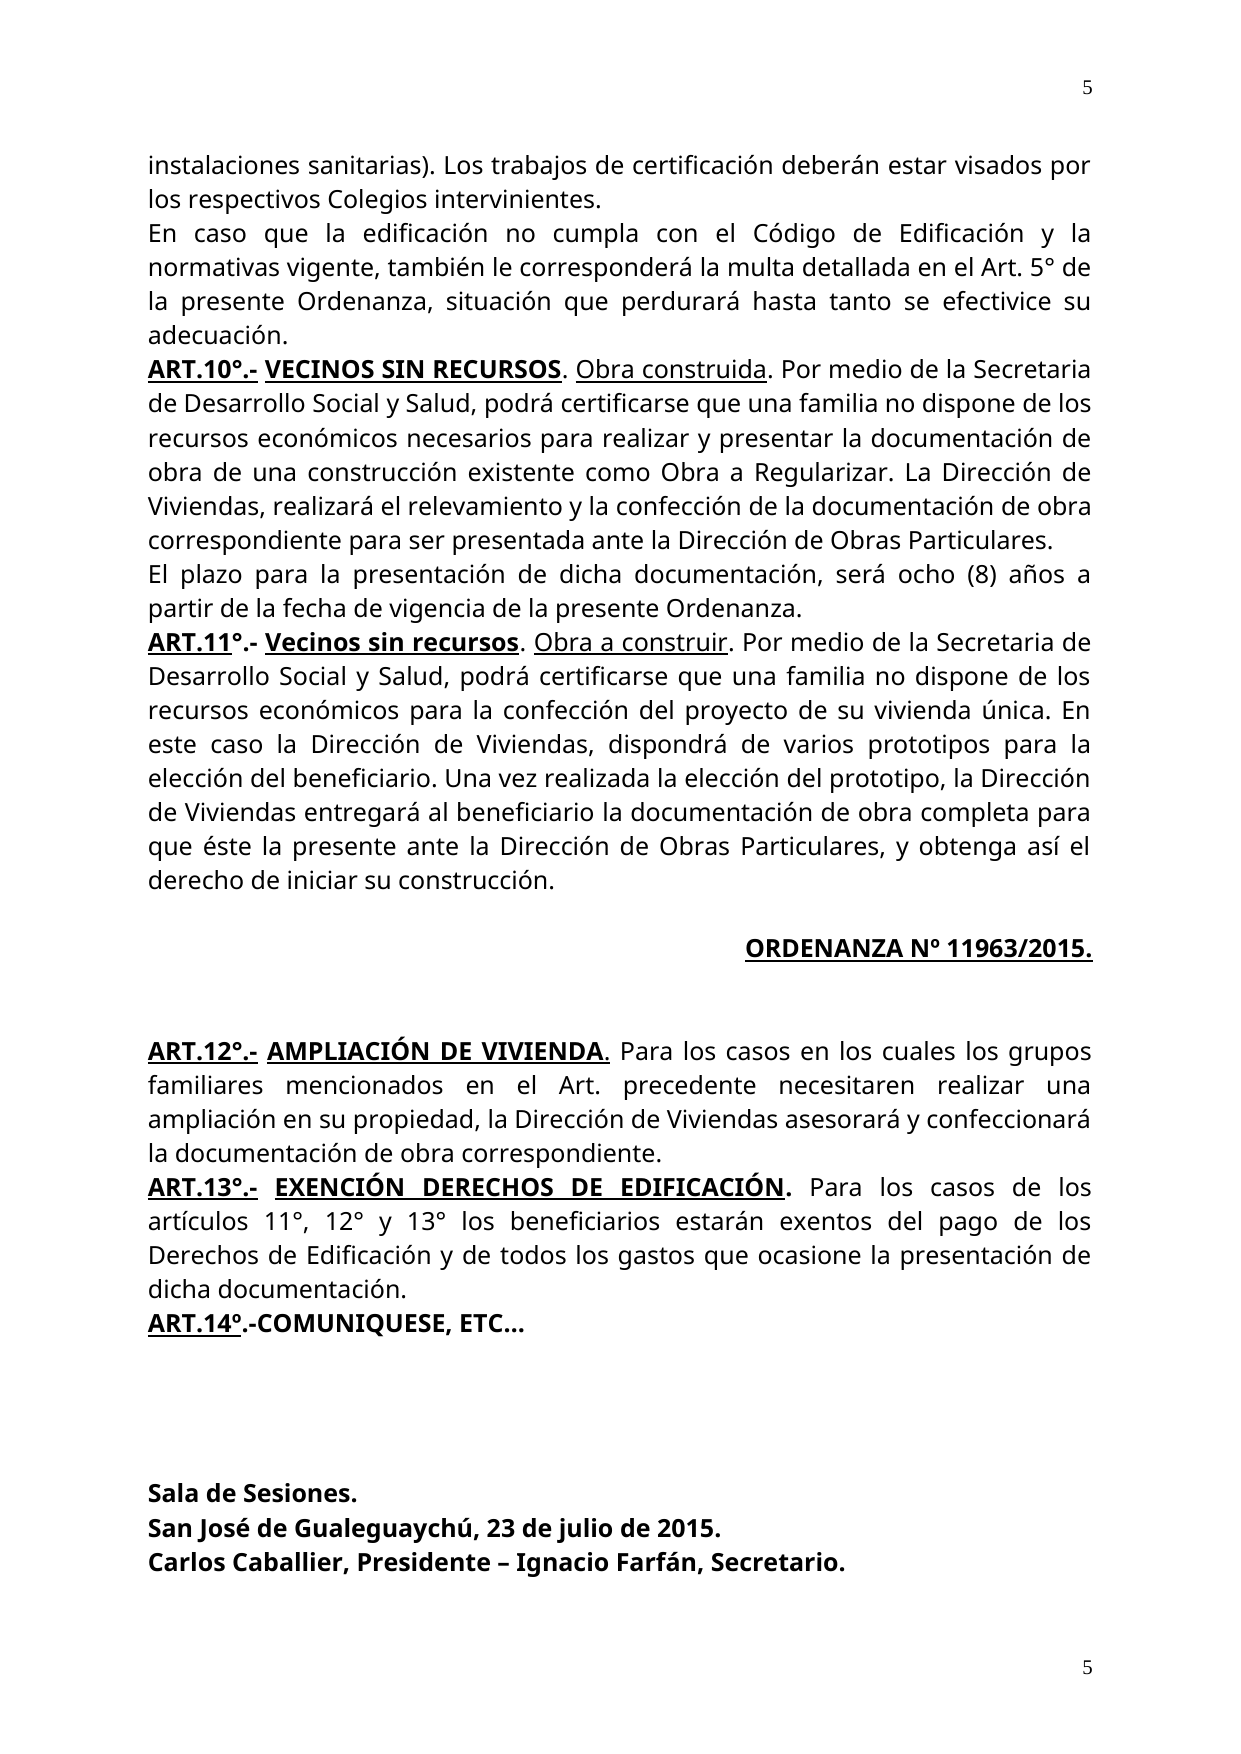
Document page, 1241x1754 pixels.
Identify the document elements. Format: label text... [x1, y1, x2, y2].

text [148, 148, 1092, 216]
text ORDENANZA Nº 11963/2015. [148, 931, 1092, 965]
text San José de Gualeguaychú, 23 de julio de 2015. [148, 1510, 1092, 1544]
text ART.13°.- EXENCIÓN DERECHOS DE EDIFICACIÓN. Para los casos de los artículos 11°, 12° y 13° los beneficiarios estarán exentos del pago de los Derechos de Edificación y de todos los gastos que ocasione la presentación de dicha documentación. [148, 1169, 1092, 1306]
text Carlos Caballier, Presidente – Ignacio Farfán, Secretario. [148, 1544, 1092, 1578]
text ART.11°.- Vecinos sin recursos. Obra a construir. Por medio de la Secretaria de Desarrollo Social y Salud, podrá certificarse que una familia no dispone de los recursos económicos para la confección del proyecto de su vivienda única. En este caso la Dirección de Viviendas, dispondrá de varios prototipos para la elección del beneficiario. Una vez realizada la elección del prototipo, la Dirección de Viviendas entregará al beneficiario la documentación de obra completa para que éste la presente ante la Dirección de Obras Particulares, y obtenga así el derecho de iniciar su construcción. [148, 624, 1092, 897]
text ART.14º.-COMUNIQUESE, ETC… [148, 1306, 1092, 1340]
text En caso que la edificación no cumpla con el Código de Edificación y la normativas vigente, también le corresponderá la multa detallada en el Art. 5° de la presente Ordenanza, situación que perdurará hasta tanto se efectivice su adecuación. [148, 216, 1092, 352]
text El plazo para la presentación de dicha documentación, será ocho (8) años a partir de la fecha de vigencia de la presente Ordenanza. [148, 556, 1092, 624]
text Sala de Sesiones. [148, 1476, 1092, 1510]
text ART.10°.- VECINOS SIN RECURSOS. Obra construida. Por medio de la Secretaria de Desarrollo Social y Salud, podrá certificarse que una familia no dispone de los recursos económicos necesarios para realizar y presentar la documentación de obra de una construcción existente como Obra a Regularizar. La Dirección de Viviendas, realizará el relevamiento y la confección de la documentación de obra correspondiente para ser presentada ante la Dirección de Obras Particulares. [148, 352, 1092, 556]
text ART.12°.- AMPLIACIÓN DE VIVIENDA. Para los casos en los cuales los grupos familiares mencionados en el Art. precedente necesitaren realizar una ampliación en su propiedad, la Dirección de Viviendas asesorará y confeccionará la documentación de obra correspondiente. [148, 1033, 1092, 1169]
